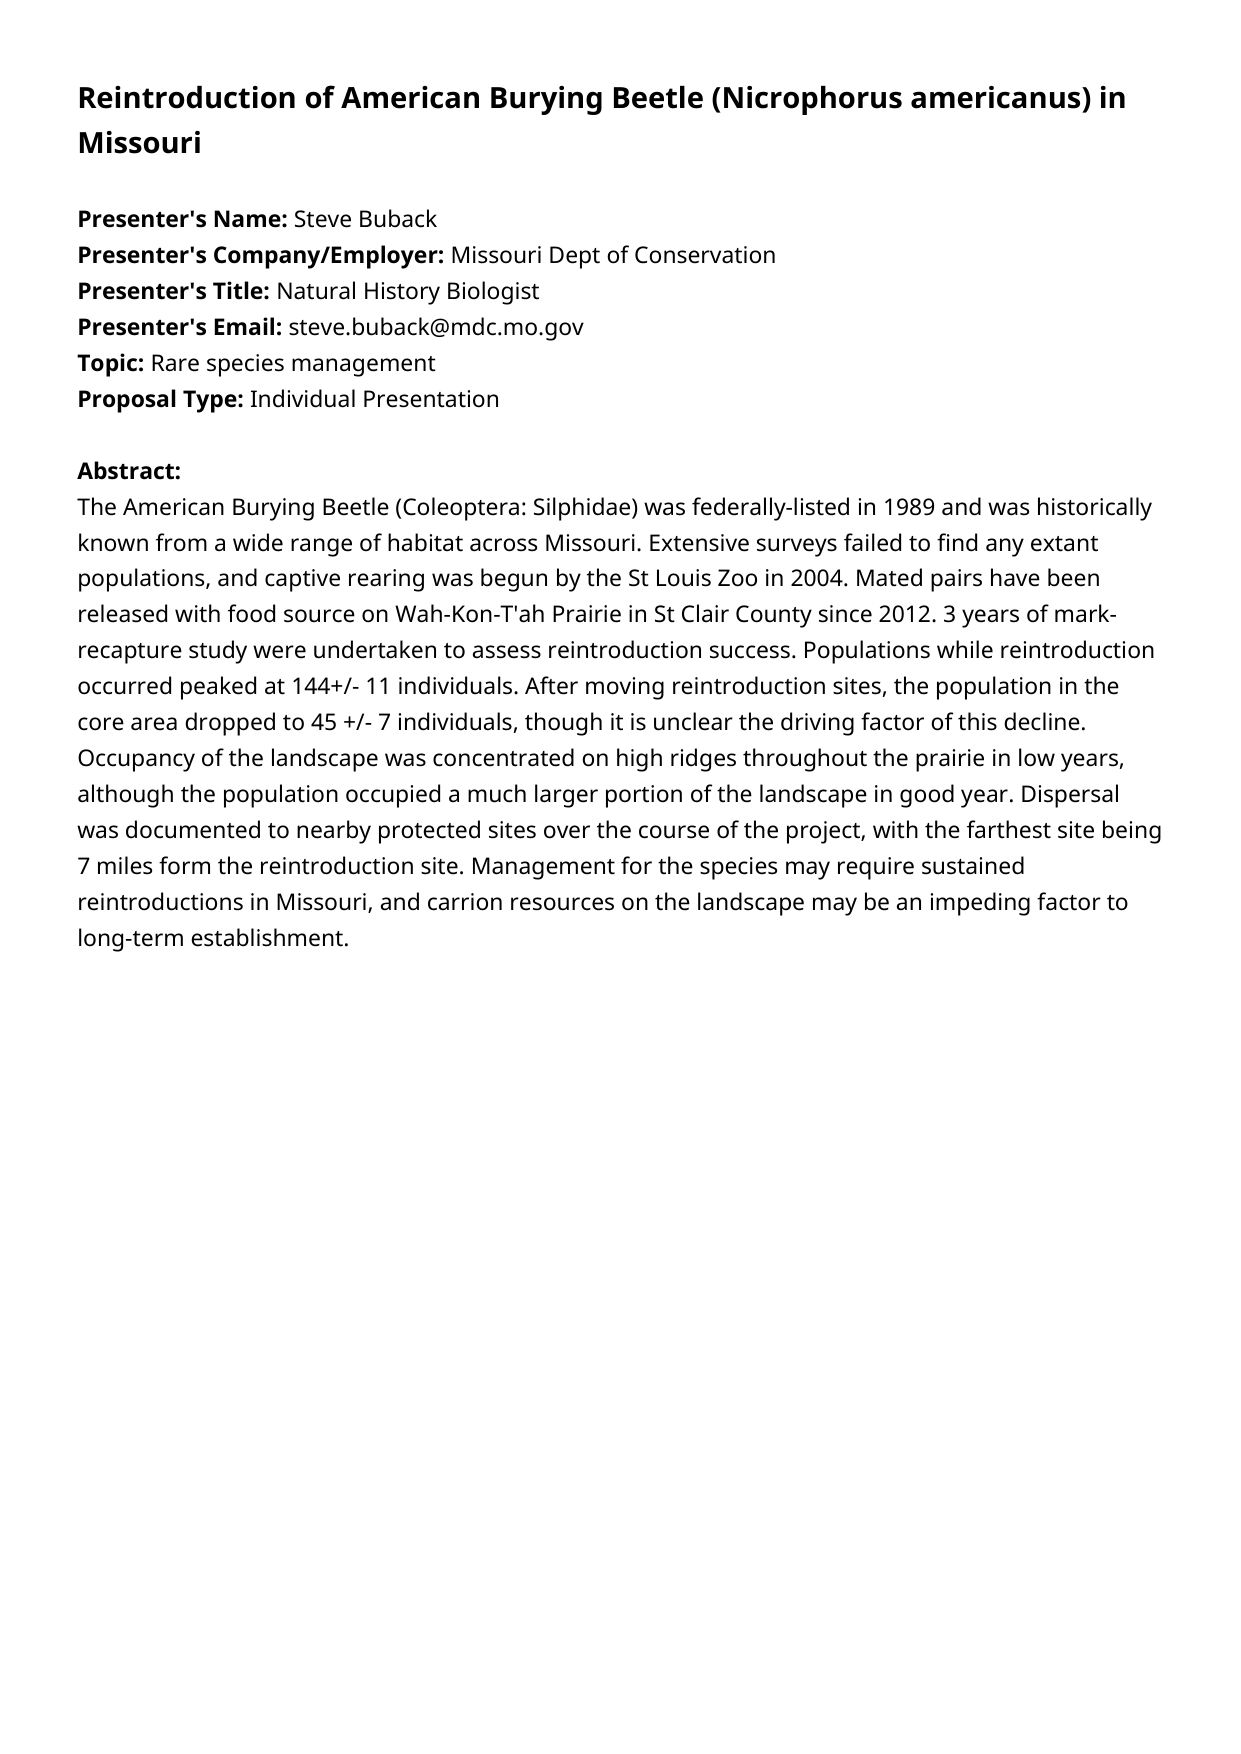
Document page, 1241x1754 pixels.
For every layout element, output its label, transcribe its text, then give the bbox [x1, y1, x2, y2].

text Reintroduction of American Burying Beetle (Nicrophorus americanus) in Missouri Presenter's Name: Steve Buback Presenter's Company/Employer: Missouri Dept of Conservation Presenter's Title: Natural History Biologist Presenter's Email: steve.buback@mdc.mo.gov Topic: Rare species management Proposal Type: Individual Presentation Abstract: The American Burying Beetle (Coleoptera: Silphidae) was federally-listed in 1989 and was historically known from a wide range of habitat across Missouri. Extensive surveys failed to find any extant populations, and captive rearing was begun by the St Louis Zoo in 2004. Mated pairs have been released with food source on Wah-Kon-T'ah Prairie in St Clair County since 2012. 3 years of mark-recapture study were undertaken to assess reintroduction success. Populations while reintroduction occurred peaked at 144+/- 11 individuals. After moving reintroduction sites, the population in the core area dropped to 45 +/- 7 individuals, though it is unclear the driving factor of this decline. Occupancy of the landscape was concentrated on high ridges throughout the prairie in low years, although the population occupied a much larger portion of the landscape in good year. Dispersal was documented to nearby protected sites over the course of the project, with the farthest site being 7 miles form the reintroduction site. Management for the species may require sustained reintroductions in Missouri, and carrion resources on the landscape may be an impeding factor to long-term establishment. [77, 77, 1163, 1025]
